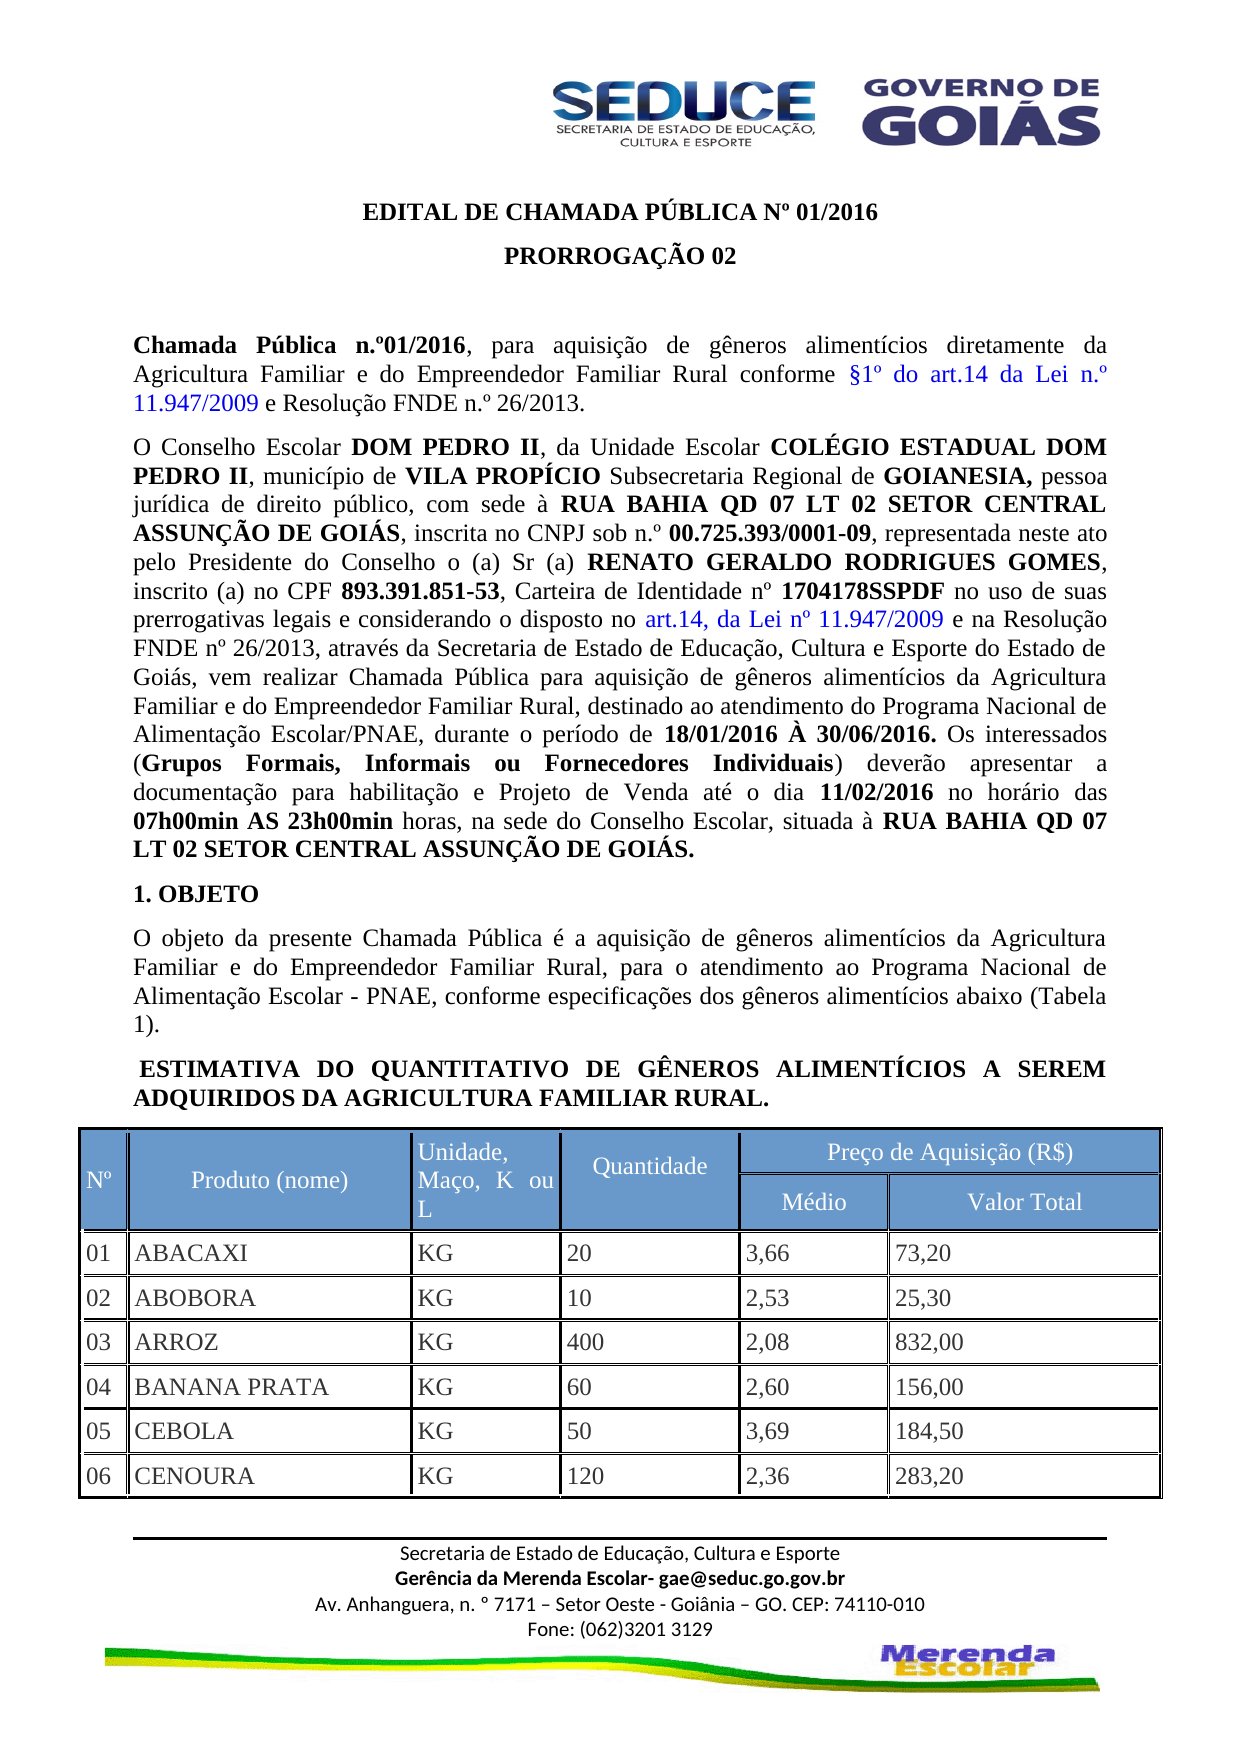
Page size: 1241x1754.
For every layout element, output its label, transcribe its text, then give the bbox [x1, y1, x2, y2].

table_cell 3,69 [741, 1410, 887, 1451]
text PRORROGAÇÃO 02 [133, 241, 1107, 270]
table_cell 2,36 [739, 1455, 889, 1496]
table_cell 02 [81, 1274, 126, 1318]
table_cell Médio [741, 1175, 887, 1229]
table_header Quantidade [560, 1130, 739, 1229]
table_cell 20 [562, 1233, 738, 1273]
table_header Nº [81, 1129, 128, 1229]
table_cell 10 [562, 1277, 738, 1318]
table_cell BANANA PRATA [130, 1366, 410, 1407]
table_cell 05 [81, 1407, 126, 1451]
text O Conselho Escolar DOM PEDRO II, da Unidade Escolar COLÉGIO ESTADUAL DOM PEDRO II, município de VILA PROPÍCIO Subsecretaria Regional de GOIANESIA, pessoa jurídica de direito público, com sede à RUA BAHIA QD 07 LT 02 SETOR CENTRAL ASSUNÇÃO DE GOIÁS, inscrita no CNPJ sob n.º 00.725.393/0001-09, representada neste ato pelo Presidente do Conselho o (a) Sr (a) RENATO GERALDO RODRIGUES GOMES, inscrito (a) no CPF 893.391.851-53, Carteira de Identidade nº 1704178SSPDF no uso de suas prerrogativas legais e considerando o disposto no art.14, da Lei nº 11.947/2009 e na Resolução FNDE nº 26/2013, através da Secretaria de Estado de Educação, Cultura e Esporte do Estado de Goiás, vem realizar Chamada Pública para aquisição de gêneros alimentícios da Agricultura Familiar e do Empreendedor Familiar Rural, destinado ao atendimento do Programa Nacional de Alimentação Escolar/PNAE, durante o período de 18/01/2016 À 30/06/2016. Os interessados (Grupos Formais, Informais ou Fornecedores Individuais) deverão apresentar a documentação para habilitação e Projeto de Venda até o dia 11/02/2016 no horário das 07h00min AS 23h00min horas, na sede do Conselho Escolar, situada à RUA BAHIA QD 07 LT 02 SETOR CENTRAL ASSUNÇÃO DE GOIÁS. [133, 432, 1107, 863]
picture [552, 73, 1108, 154]
text ESTIMATIVA DO QUANTITATIVO DE GÊNEROS ALIMENTÍCIOS A SEREM ADQUIRIDOS DA AGRICULTURA FAMILIAR RURAL. [133, 1054, 1107, 1111]
table_cell CEBOLA [130, 1410, 410, 1451]
table_header Produto (nome) [128, 1130, 411, 1229]
text O objeto da presente Chamada Pública é a aquisição de gêneros alimentícios da Agricultura Familiar e do Empreendedor Familiar Rural, para o atendimento ao Programa Nacional de Alimentação Escolar - PNAE, conforme especificações dos gêneros alimentícios abaixo (Tabela 1). [133, 923, 1107, 1038]
table_cell 50 [562, 1410, 738, 1451]
table_header Preço de Aquisição (R$) [739, 1130, 1159, 1172]
table_cell 156,00 [890, 1363, 1160, 1407]
table_cell 2,53 [741, 1277, 887, 1318]
table_cell 2,08 [741, 1322, 887, 1362]
table_cell 2,60 [741, 1366, 887, 1407]
table_cell ARROZ [130, 1322, 410, 1362]
text EDITAL DE CHAMADA PÚBLICA Nº 01/2016 [133, 197, 1107, 226]
table_cell 04 [81, 1363, 126, 1407]
table_cell 01 [81, 1229, 126, 1273]
table_cell Valor Total [889, 1172, 1161, 1229]
table_cell 120 [560, 1455, 739, 1496]
table_header Unidade, Maço, K ou L [411, 1130, 560, 1229]
table_cell KG [413, 1410, 559, 1451]
table_cell 832,00 [890, 1318, 1160, 1362]
table_cell 06 [81, 1451, 128, 1496]
table_cell 283,20 [889, 1451, 1160, 1496]
text Chamada Pública n.º01/2016, para aquisição de gêneros alimentícios diretamente da Agricultura Familiar e do Empreendedor Familiar Rural conforme §1º do art.14 da Lei n.º 11.947/2009 e Resolução FNDE n.º 26/2013. [133, 330, 1107, 416]
table_cell 25,30 [890, 1274, 1160, 1318]
table_cell KG [413, 1233, 559, 1273]
table_cell CENOURA [128, 1455, 411, 1496]
table_cell 03 [81, 1318, 126, 1362]
table_cell KG [413, 1277, 559, 1318]
table_cell 3,66 [741, 1233, 887, 1273]
table_cell ABACAXI [130, 1233, 410, 1273]
table_cell KG [411, 1455, 560, 1496]
text 1. OBJETO [133, 879, 1107, 908]
table_cell KG [413, 1322, 559, 1362]
table_cell 184,50 [890, 1407, 1159, 1451]
table_cell 60 [562, 1366, 738, 1407]
table_cell 73,20 [890, 1229, 1160, 1273]
table_cell 400 [562, 1322, 738, 1362]
table_cell KG [413, 1366, 559, 1407]
table_cell ABOBORA [130, 1277, 410, 1318]
